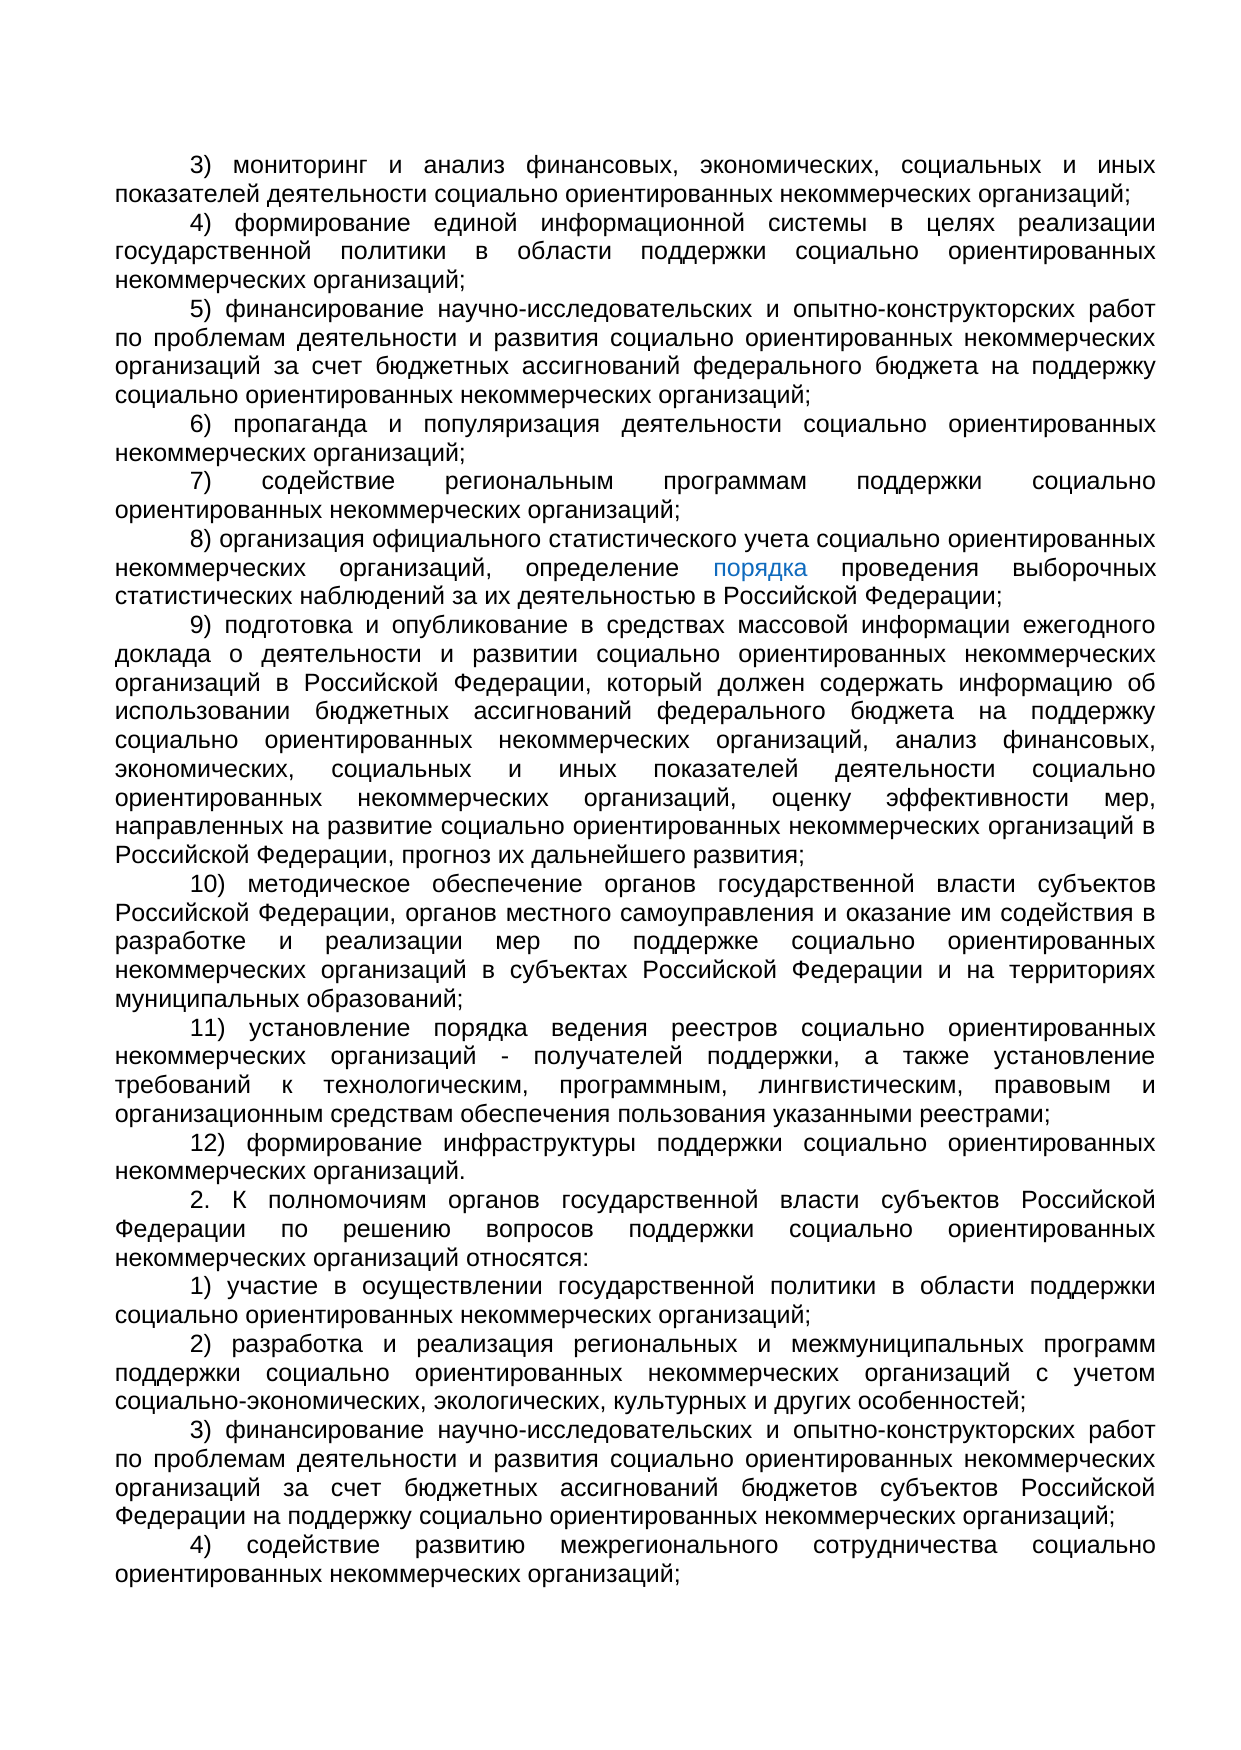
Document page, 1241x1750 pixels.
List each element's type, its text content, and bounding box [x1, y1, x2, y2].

text 12) формирование инфраструктуры поддержки социально ориентированных некоммерческих организаций. [114, 1127, 1157, 1185]
text 4) содействие развитию межрегионального сотрудничества социально ориентированных некоммерческих организаций; [114, 1530, 1157, 1587]
text 3) мониторинг и анализ финансовых, экономических, социальных и иных показателей деятельности социально ориентированных некоммерческих организаций; [114, 150, 1157, 207]
text 7) содействие региональным программам поддержки социально ориентированных некоммерческих организаций; [114, 466, 1157, 524]
text 11) установление порядка ведения реестров социально ориентированных некоммерческих организаций - получателей поддержки, а также установление требований к технологическим, программным, лингвистическим, правовым и организационным средствам обеспечения пользования указанными реестрами; [114, 1012, 1157, 1127]
text 9) подготовка и опубликование в средствах массовой информации ежегодного доклада о деятельности и развитии социально ориентированных некоммерческих организаций в Российской Федерации, который должен содержать информацию об использовании бюджетных ассигнований федерального бюджета на поддержку социально ориентированных некоммерческих организаций, анализ финансовых, экономических, социальных и иных показателей деятельности социально ориентированных некоммерческих организаций, оценку эффективности мер, направленных на развитие социально ориентированных некоммерческих организаций в Российской Федерации, прогноз их дальнейшего развития; [114, 610, 1157, 869]
text 3) финансирование научно-исследовательских и опытно-конструкторских работ по проблемам деятельности и развития социально ориентированных некоммерческих организаций за счет бюджетных ассигнований бюджетов субъектов Российской Федерации на поддержку социально ориентированных некоммерческих организаций; [114, 1415, 1157, 1530]
text 1) участие в осуществлении государственной политики в области поддержки социально ориентированных некоммерческих организаций; [114, 1271, 1157, 1329]
text 2) разработка и реализация региональных и межмуниципальных программ поддержки социально ориентированных некоммерческих организаций с учетом социально-экономических, экологических, культурных и других особенностей; [114, 1329, 1157, 1415]
text 2. К полномочиям органов государственной власти субъектов Российской Федерации по решению вопросов поддержки социально ориентированных некоммерческих организаций относятся: [114, 1185, 1157, 1271]
text 4) формирование единой информационной системы в целях реализации государственной политики в области поддержки социально ориентированных некоммерческих организаций; [114, 207, 1157, 294]
text 5) финансирование научно-исследовательских и опытно-конструкторских работ по проблемам деятельности и развития социально ориентированных некоммерческих организаций за счет бюджетных ассигнований федерального бюджета на поддержку социально ориентированных некоммерческих организаций; [114, 294, 1157, 409]
text 8) организация официального статистического учета социально ориентированных некоммерческих организаций, определение порядка проведения выборочных статистических наблюдений за их деятельностью в Российской Федерации; [114, 524, 1157, 610]
text 10) методическое обеспечение органов государственной власти субъектов Российской Федерации, органов местного самоуправления и оказание им содействия в разработке и реализации мер по поддержке социально ориентированных некоммерческих организаций в субъектах Российской Федерации и на территориях муниципальных образований; [114, 869, 1157, 1012]
text 6) пропаганда и популяризация деятельности социально ориентированных некоммерческих организаций; [114, 409, 1157, 466]
